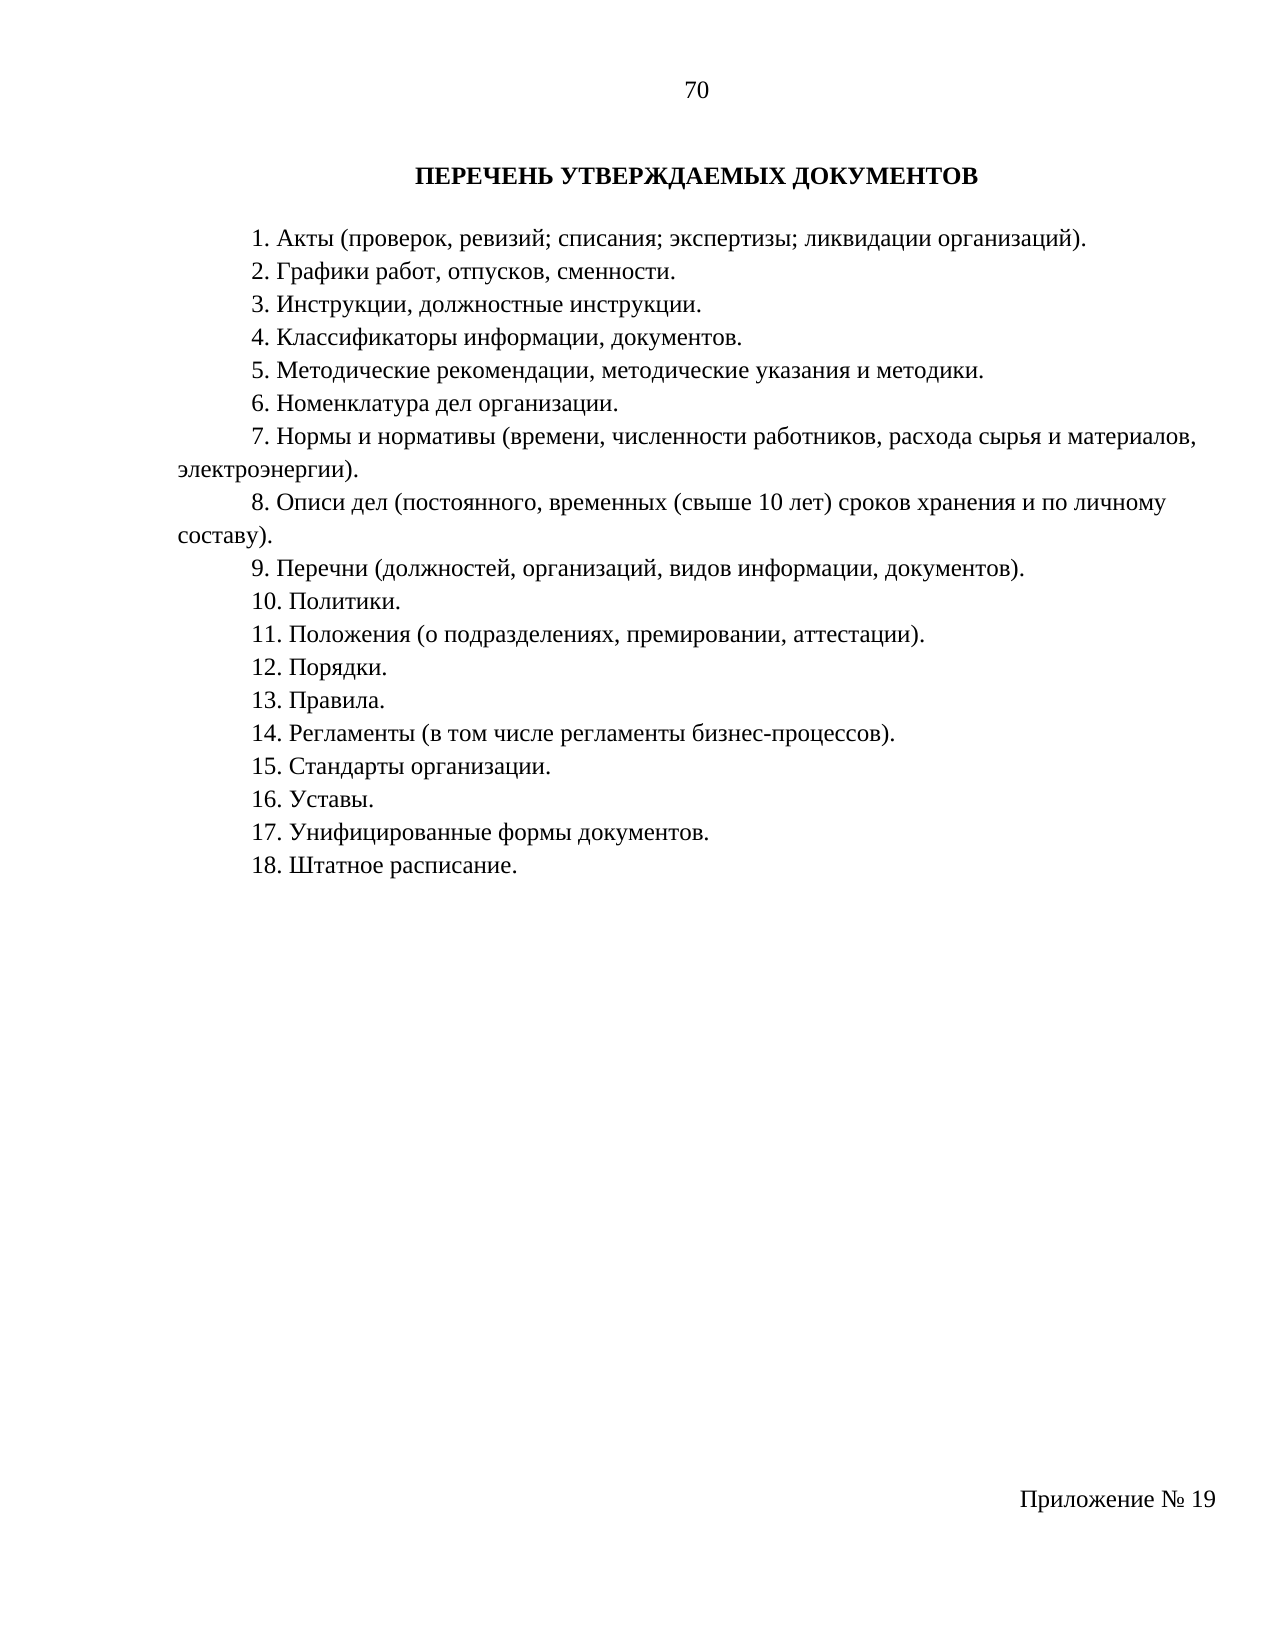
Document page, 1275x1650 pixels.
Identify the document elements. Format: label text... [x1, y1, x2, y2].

text 17. Унифицированные формы документов. [177, 817, 1216, 846]
text 12. Порядки. [177, 652, 1216, 681]
text 3. Инструкции, должностные инструкции. [177, 289, 1216, 318]
text 9. Перечни (должностей, организаций, видов информации, документов). [177, 553, 1216, 582]
text 5. Методические рекомендации, методические указания и методики. [177, 355, 1216, 384]
text 7. Нормы и нормативы (времени, численности работников, расхода сырья и материалов, электроэнергии). [177, 421, 1216, 483]
text Приложение № 19 [177, 1484, 1216, 1513]
text 16. Уставы. [177, 784, 1216, 813]
text 14. Регламенты (в том числе регламенты бизнес-процессов). [177, 718, 1216, 747]
text 11. Положения (о подразделениях, премировании, аттестации). [177, 619, 1216, 648]
text ПЕРЕЧЕНЬ УТВЕРЖДАЕМЫХ ДОКУМЕНТОВ [177, 161, 1216, 190]
text 4. Классификаторы информации, документов. [177, 322, 1216, 351]
text 10. Политики. [177, 586, 1216, 615]
text 13. Правила. [177, 685, 1216, 714]
text 6. Номенклатура дел организации. [177, 388, 1216, 417]
text 15. Стандарты организации. [177, 751, 1216, 780]
text 1. Акты (проверок, ревизий; списания; экспертизы; ликвидации организаций). [177, 223, 1216, 252]
text 2. Графики работ, отпусков, сменности. [177, 256, 1216, 285]
text 8. Описи дел (постоянного, временных (свыше 10 лет) сроков хранения и по личному составу). [177, 487, 1216, 549]
text 18. Штатное расписание. [177, 850, 1216, 879]
